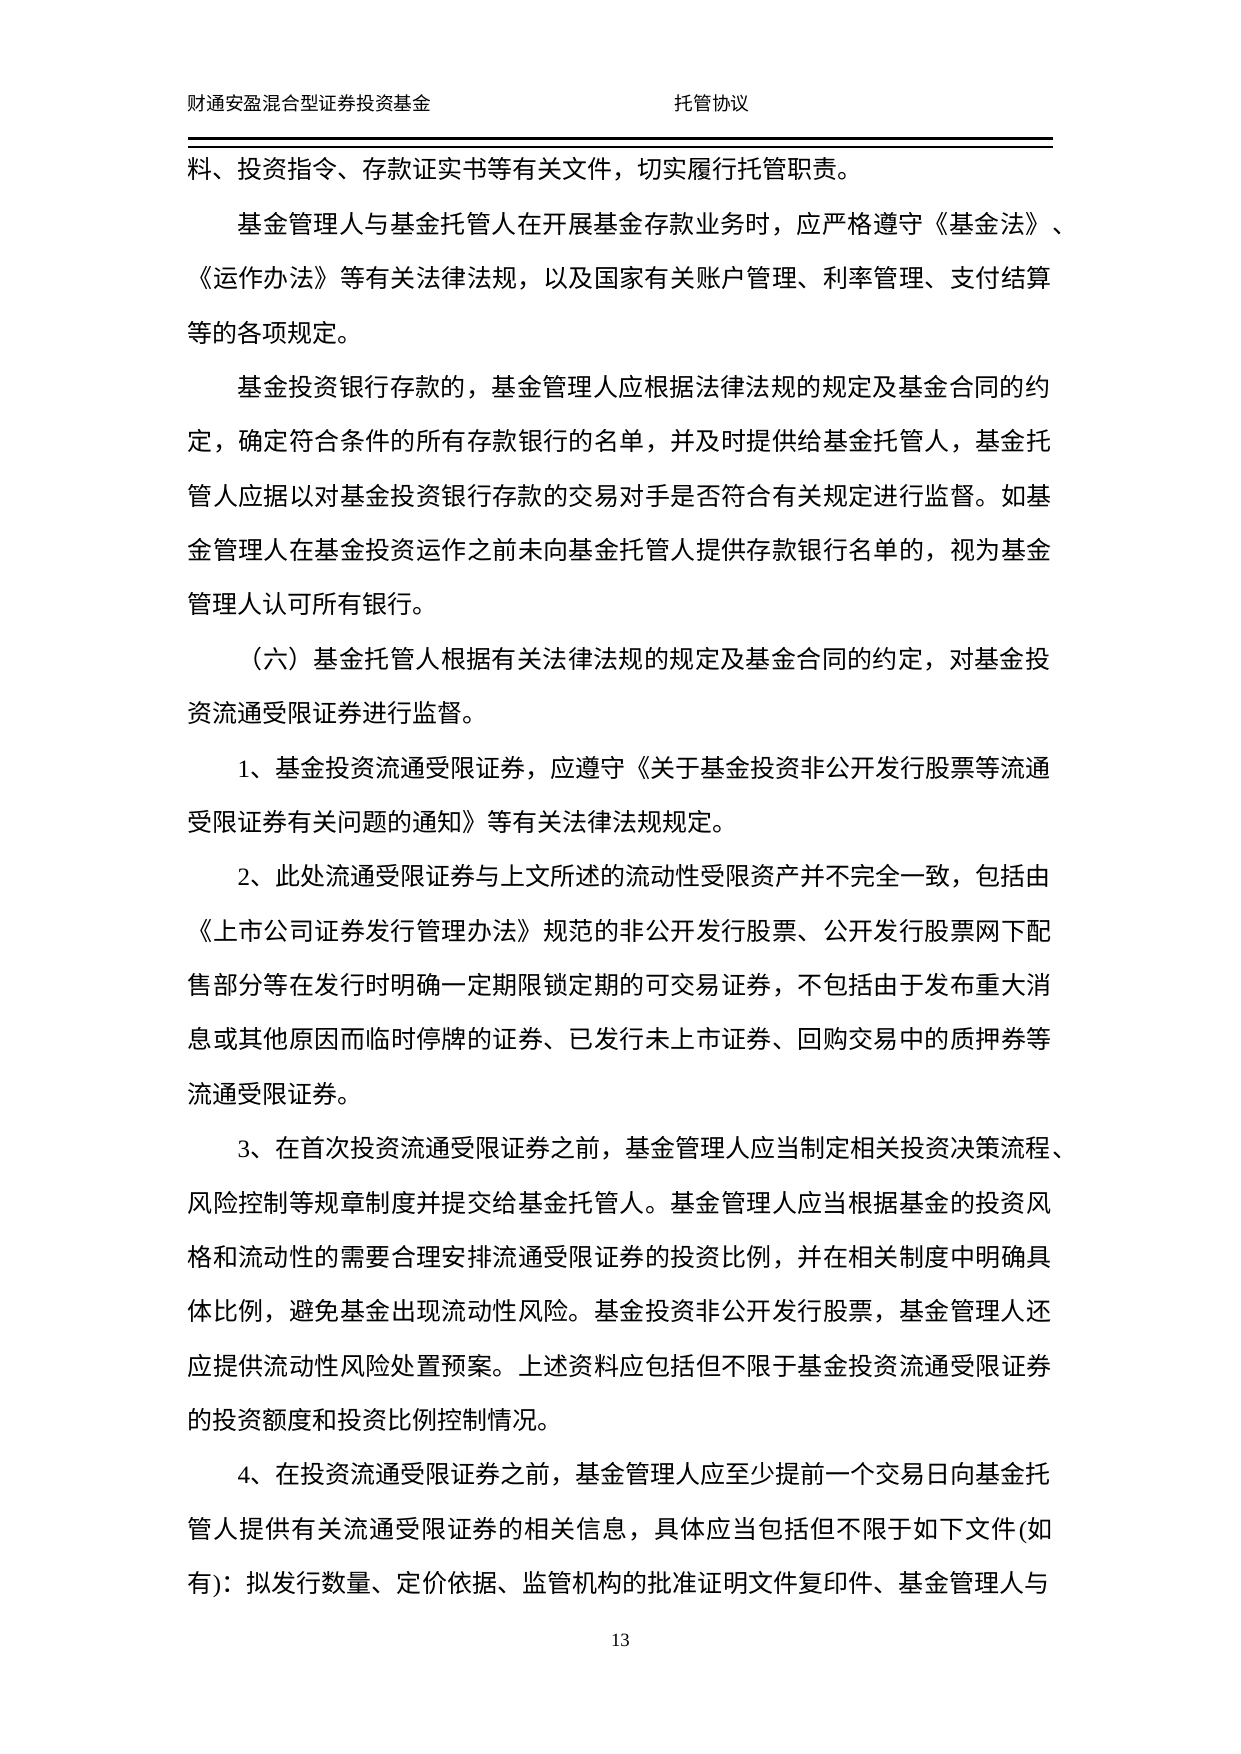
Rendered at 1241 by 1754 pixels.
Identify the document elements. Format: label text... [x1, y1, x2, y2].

text 2、此处流通受限证券与上文所述的流动性受限资产并不完全一致，包括由《上市公司证券发行管理办法》规范的非公开发行股票、公开发行股票网下配售部分等在发行时明确一定期限锁定期的可交易证券，不包括由于发布重大消息或其他原因而临时停牌的证券、已发行未上市证券、回购交易中的质押券等流通受限证券。 [187, 857, 1053, 1111]
text （六）基金托管人根据有关法律法规的规定及基金合同的约定，对基金投资流通受限证券进行监督。 [187, 639, 1053, 730]
text 1、基金投资流通受限证券，应遵守《关于基金投资非公开发行股票等流通受限证券有关问题的通知》等有关法律法规规定。 [187, 748, 1053, 839]
text 3、在首次投资流通受限证券之前，基金管理人应当制定相关投资决策流程、风险控制等规章制度并提交给基金托管人。基金管理人应当根据基金的投资风格和流动性的需要合理安排流通受限证券的投资比例，并在相关制度中明确具体比例，避免基金出现流动性风险。基金投资非公开发行股票，基金管理人还应提供流动性风险处置预案。上述资料应包括但不限于基金投资流通受限证券的投资额度和投资比例控制情况。 [187, 1129, 1053, 1437]
text 基金管理人与基金托管人在开展基金存款业务时，应严格遵守《基金法》、《运作办法》等有关法律法规，以及国家有关账户管理、利率管理、支付结算等的各项规定。 [187, 204, 1053, 349]
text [187, 150, 1053, 186]
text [187, 1455, 1053, 1600]
text 基金投资银行存款的，基金管理人应根据法律法规的规定及基金合同的约定，确定符合条件的所有存款银行的名单，并及时提供给基金托管人，基金托管人应据以对基金投资银行存款的交易对手是否符合有关规定进行监督。如基金管理人在基金投资运作之前未向基金托管人提供存款银行名单的，视为基金管理人认可所有银行。 [187, 367, 1053, 621]
